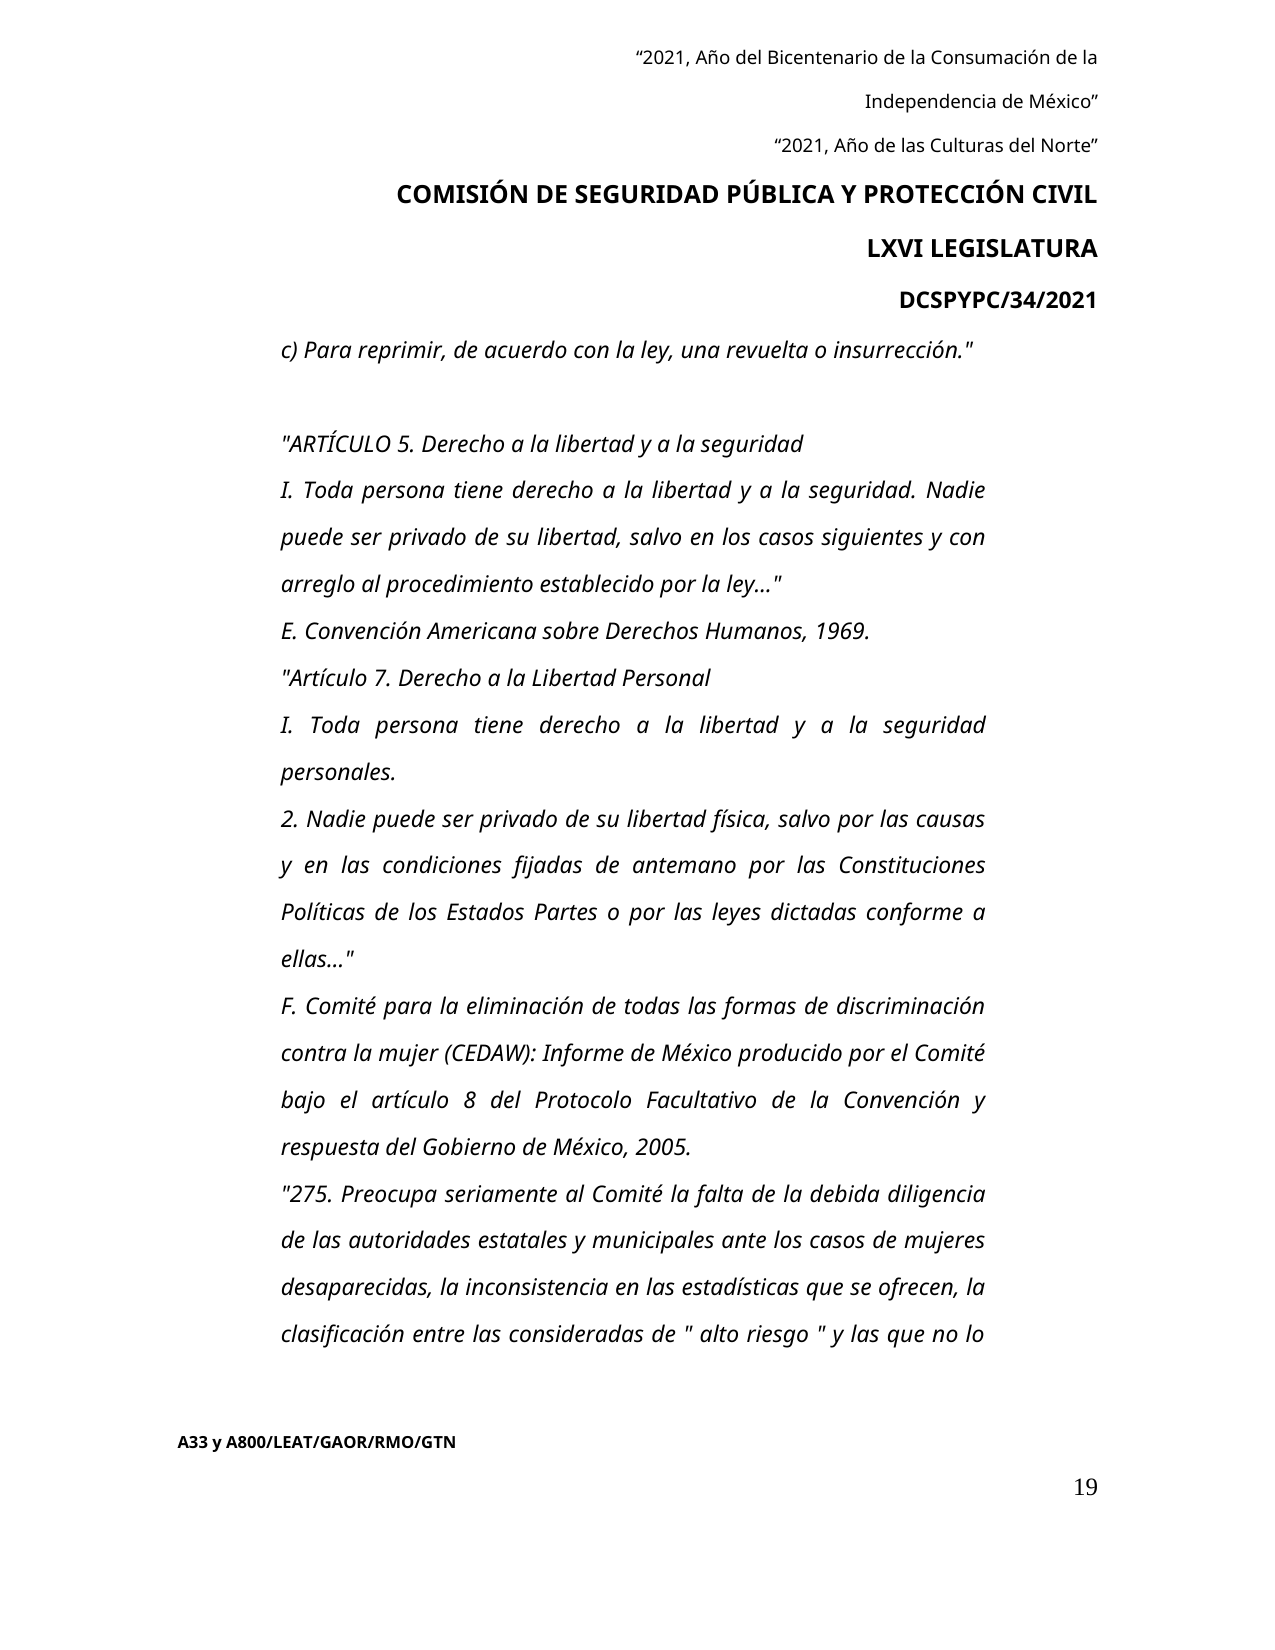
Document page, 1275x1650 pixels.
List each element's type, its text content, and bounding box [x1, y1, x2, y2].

text I. Toda persona tiene derecho a la libertad y a la seguridad personales. [281, 709, 989, 787]
text I. Toda persona tiene derecho a la libertad y a la seguridad. Nadie puede ser privado de su libertad, salvo en los casos siguientes y con arreglo al procedimiento establecido por la ley..." [281, 474, 989, 599]
text "ARTÍCULO 5. Derecho a la libertad y a la seguridad [281, 428, 989, 459]
text c) Para reprimir, de acuerdo con la ley, una revuelta o insurrección." [281, 334, 989, 365]
text "Artículo 7. Derecho a la Libertad Personal [281, 662, 989, 693]
text E. Convención Americana sobre Derechos Humanos, 1969. [281, 615, 989, 646]
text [281, 1178, 989, 1349]
text F. Comité para la eliminación de todas las formas de discriminación contra la mujer (CEDAW): Informe de México producido por el Comité bajo el artículo 8 del Protocolo Facultativo de la Convención y respuesta del Gobierno de México, 2005. [281, 990, 989, 1162]
text 2. Nadie puede ser privado de su libertad física, salvo por las causas y en las condiciones fijadas de antemano por las Constituciones Políticas de los Estados Partes o por las leyes dictadas conforme a ellas..." [281, 803, 989, 974]
